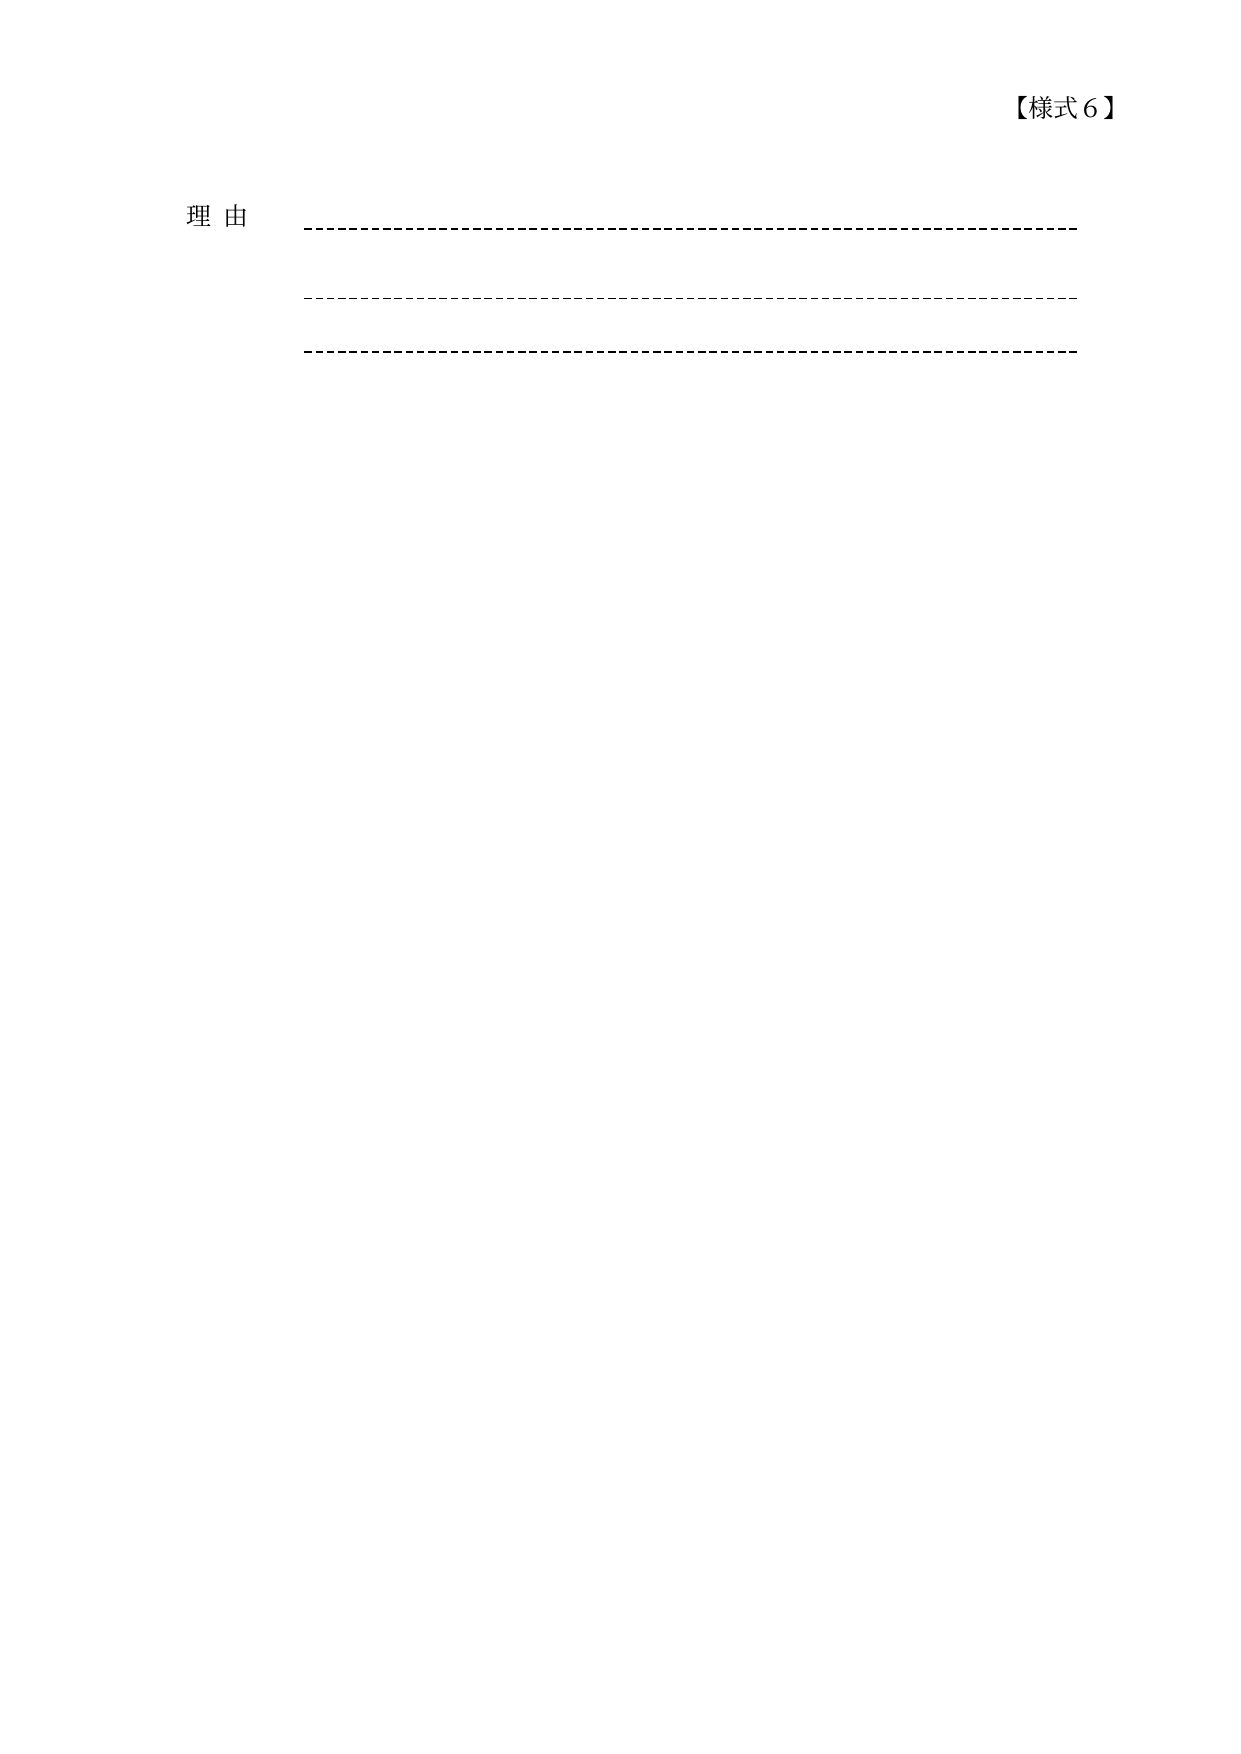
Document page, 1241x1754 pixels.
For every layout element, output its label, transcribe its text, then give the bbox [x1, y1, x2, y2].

text 理由 [186, 180, 1128, 250]
